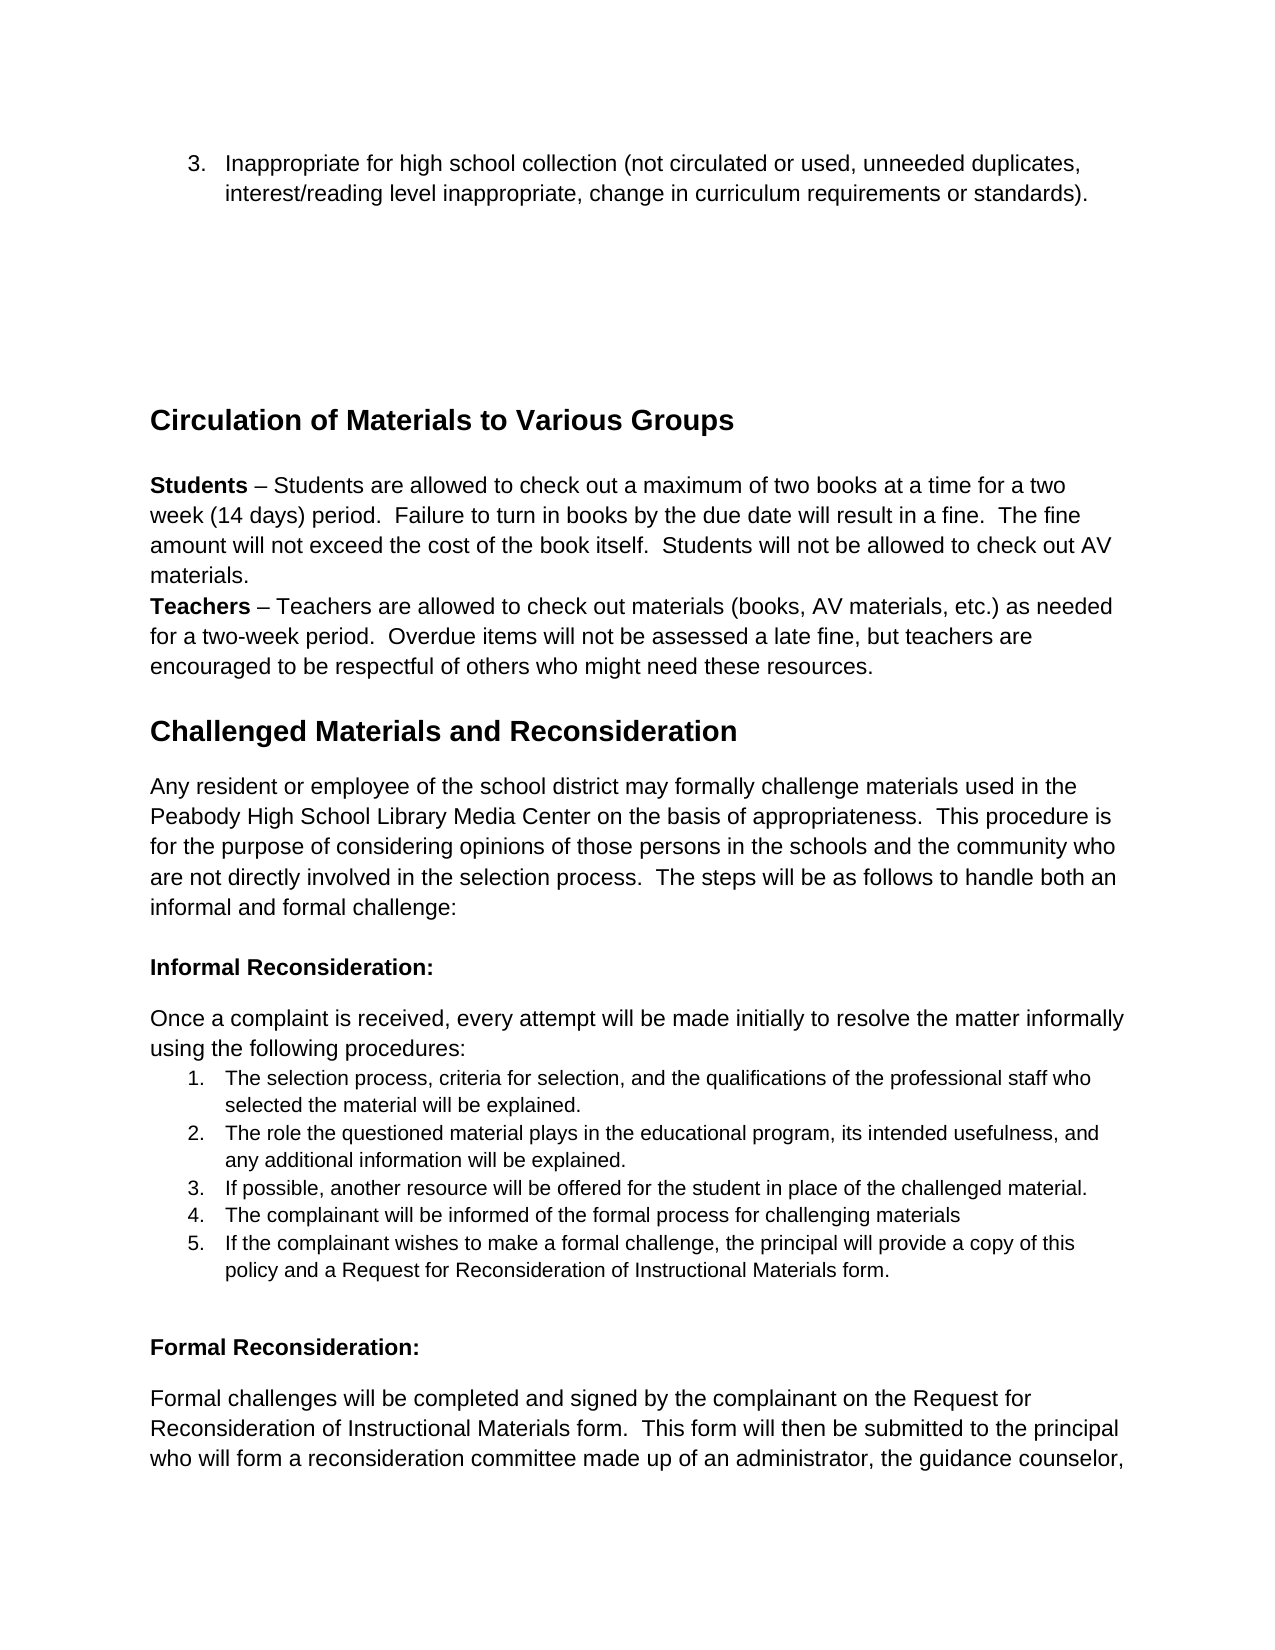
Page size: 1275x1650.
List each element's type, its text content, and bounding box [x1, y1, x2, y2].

text Informal Reconsideration: [150, 954, 1125, 981]
text Students – Students are allowed to check out a maximum of two books at a time for a two week (14 days) period. Failure to turn in books by the due date will result in a fine. The fine amount will not exceed the cost of the book itself. Students will not be allowed to check out AV materials. [150, 472, 1125, 589]
list The complainant will be informed of the formal process for challenging materials [187, 1203, 1125, 1227]
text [150, 1385, 1125, 1472]
text Challenged Materials and Reconsideration [150, 713, 1125, 747]
list The role the questioned material plays in the educational program, its intended usefulness, and any additional information will be explained. [187, 1121, 1125, 1172]
text Circulation of Materials to Various Groups [150, 403, 1125, 437]
list If possible, another resource will be offered for the student in place of the challenged material. [187, 1176, 1125, 1199]
list If the complainant wishes to make a formal challenge, the principal will provide a copy of this policy and a Request for Reconsideration of Instructional Materials form. [187, 1231, 1125, 1282]
list Inappropriate for high school collection (not circulated or used, unneeded duplicates, interest/reading level inappropriate, change in curriculum requirements or standards). [187, 150, 1125, 207]
text Any resident or employee of the school district may formally challenge materials used in the Peabody High School Library Media Center on the basis of appropriateness. This procedure is for the purpose of considering opinions of those persons in the schools and the community who are not directly involved in the selection process. The steps will be as follows to handle both an informal and formal challenge: [150, 773, 1125, 920]
text Formal Reconsideration: [150, 1334, 1125, 1360]
text Once a complaint is received, every attempt will be made initially to resolve the matter informally using the following procedures: [150, 1005, 1125, 1062]
text Teachers – Teachers are allowed to check out materials (books, AV materials, etc.) as needed for a two-week period. Overdue items will not be assessed a late fine, but teachers are encouraged to be respectful of others who might need these resources. [150, 593, 1125, 679]
list The selection process, criteria for selection, and the qualifications of the professional staff who selected the material will be explained. [187, 1066, 1125, 1117]
